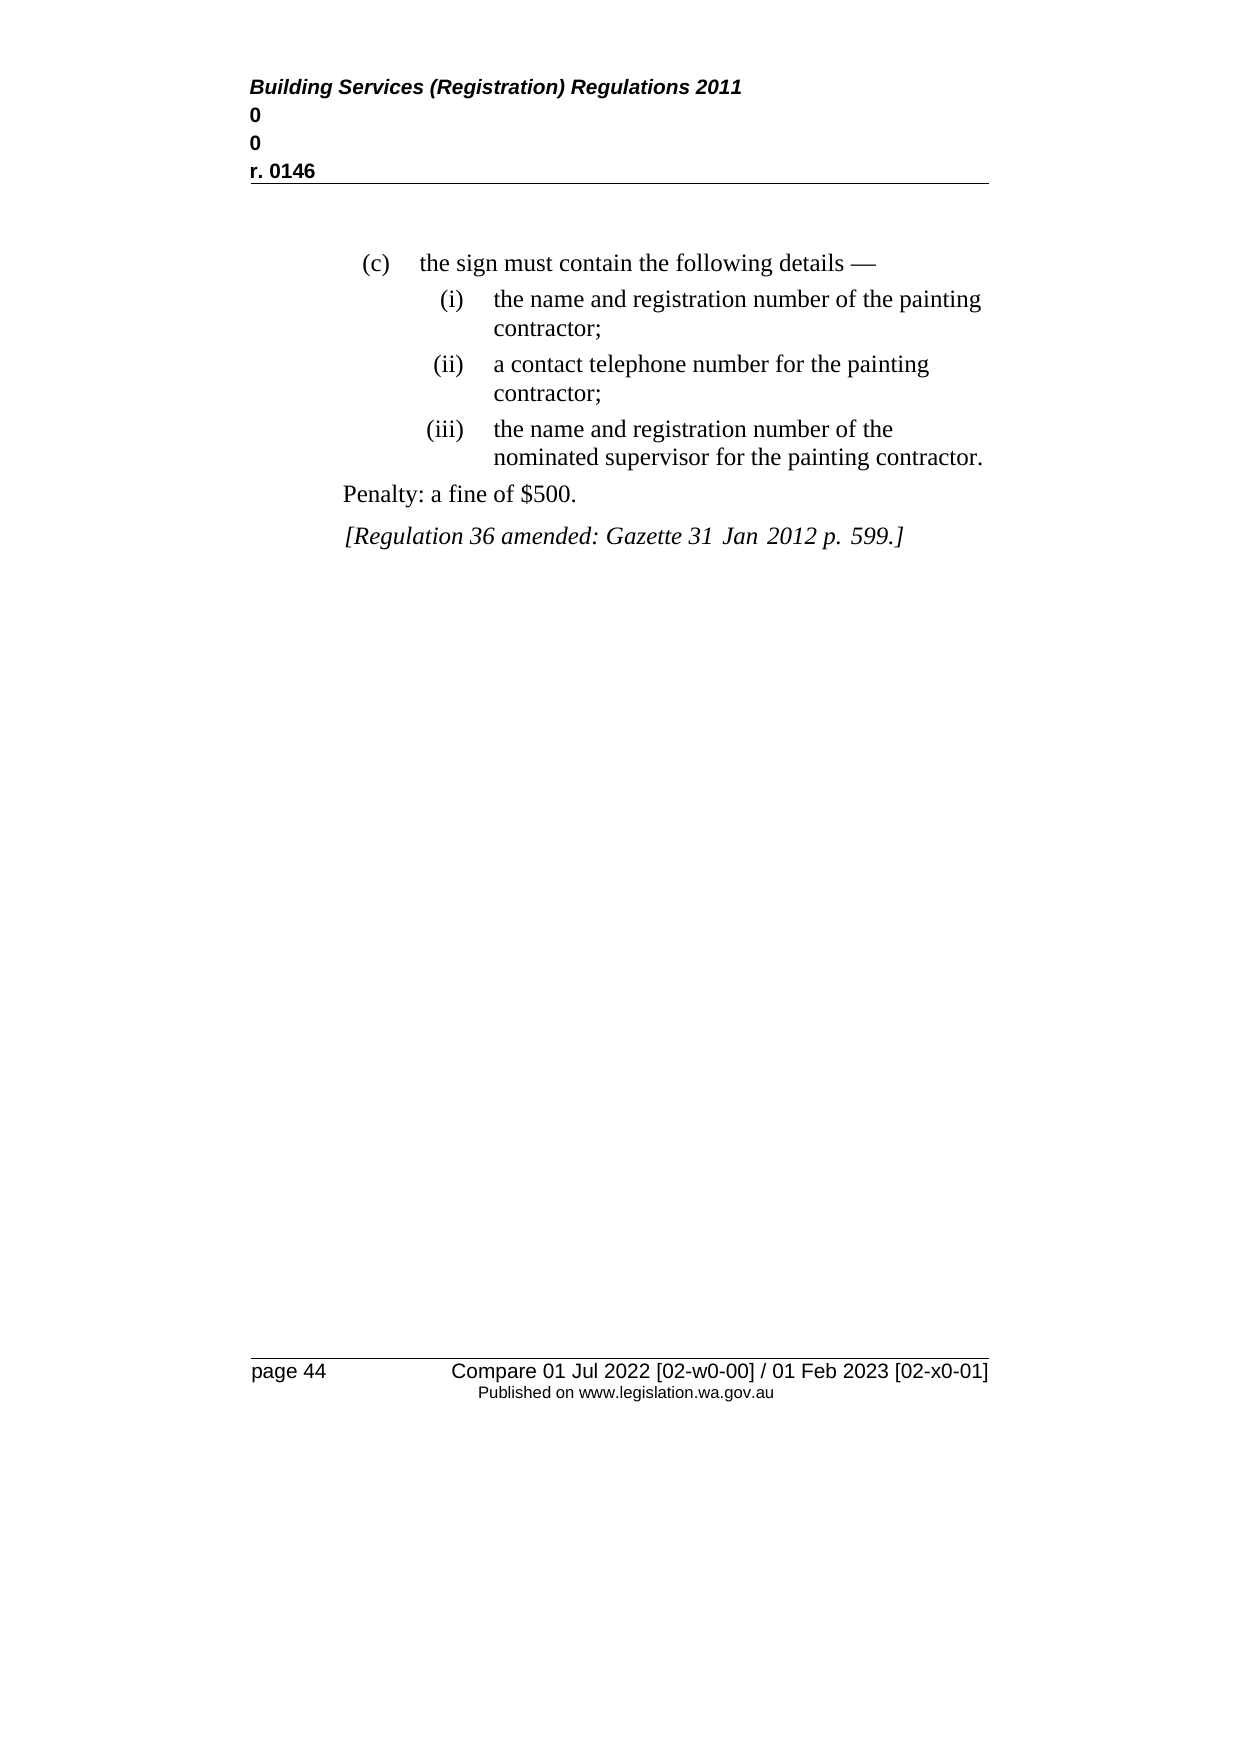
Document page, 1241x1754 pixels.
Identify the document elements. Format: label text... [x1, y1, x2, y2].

text (ii) a contact telephone number for the painting contractor; [251, 349, 989, 406]
text (c) the sign must contain the following details — [251, 248, 989, 277]
text (i) the name and registration number of the painting contractor; [251, 284, 989, 342]
text (iii) the name and registration number of the nominated supervisor for the painting contractor. [251, 414, 989, 471]
text [Regulation 36 amended: Gazette 31 Jan 2012 p. 599.] [251, 521, 989, 549]
text Penalty: a fine of $500. [251, 479, 989, 508]
